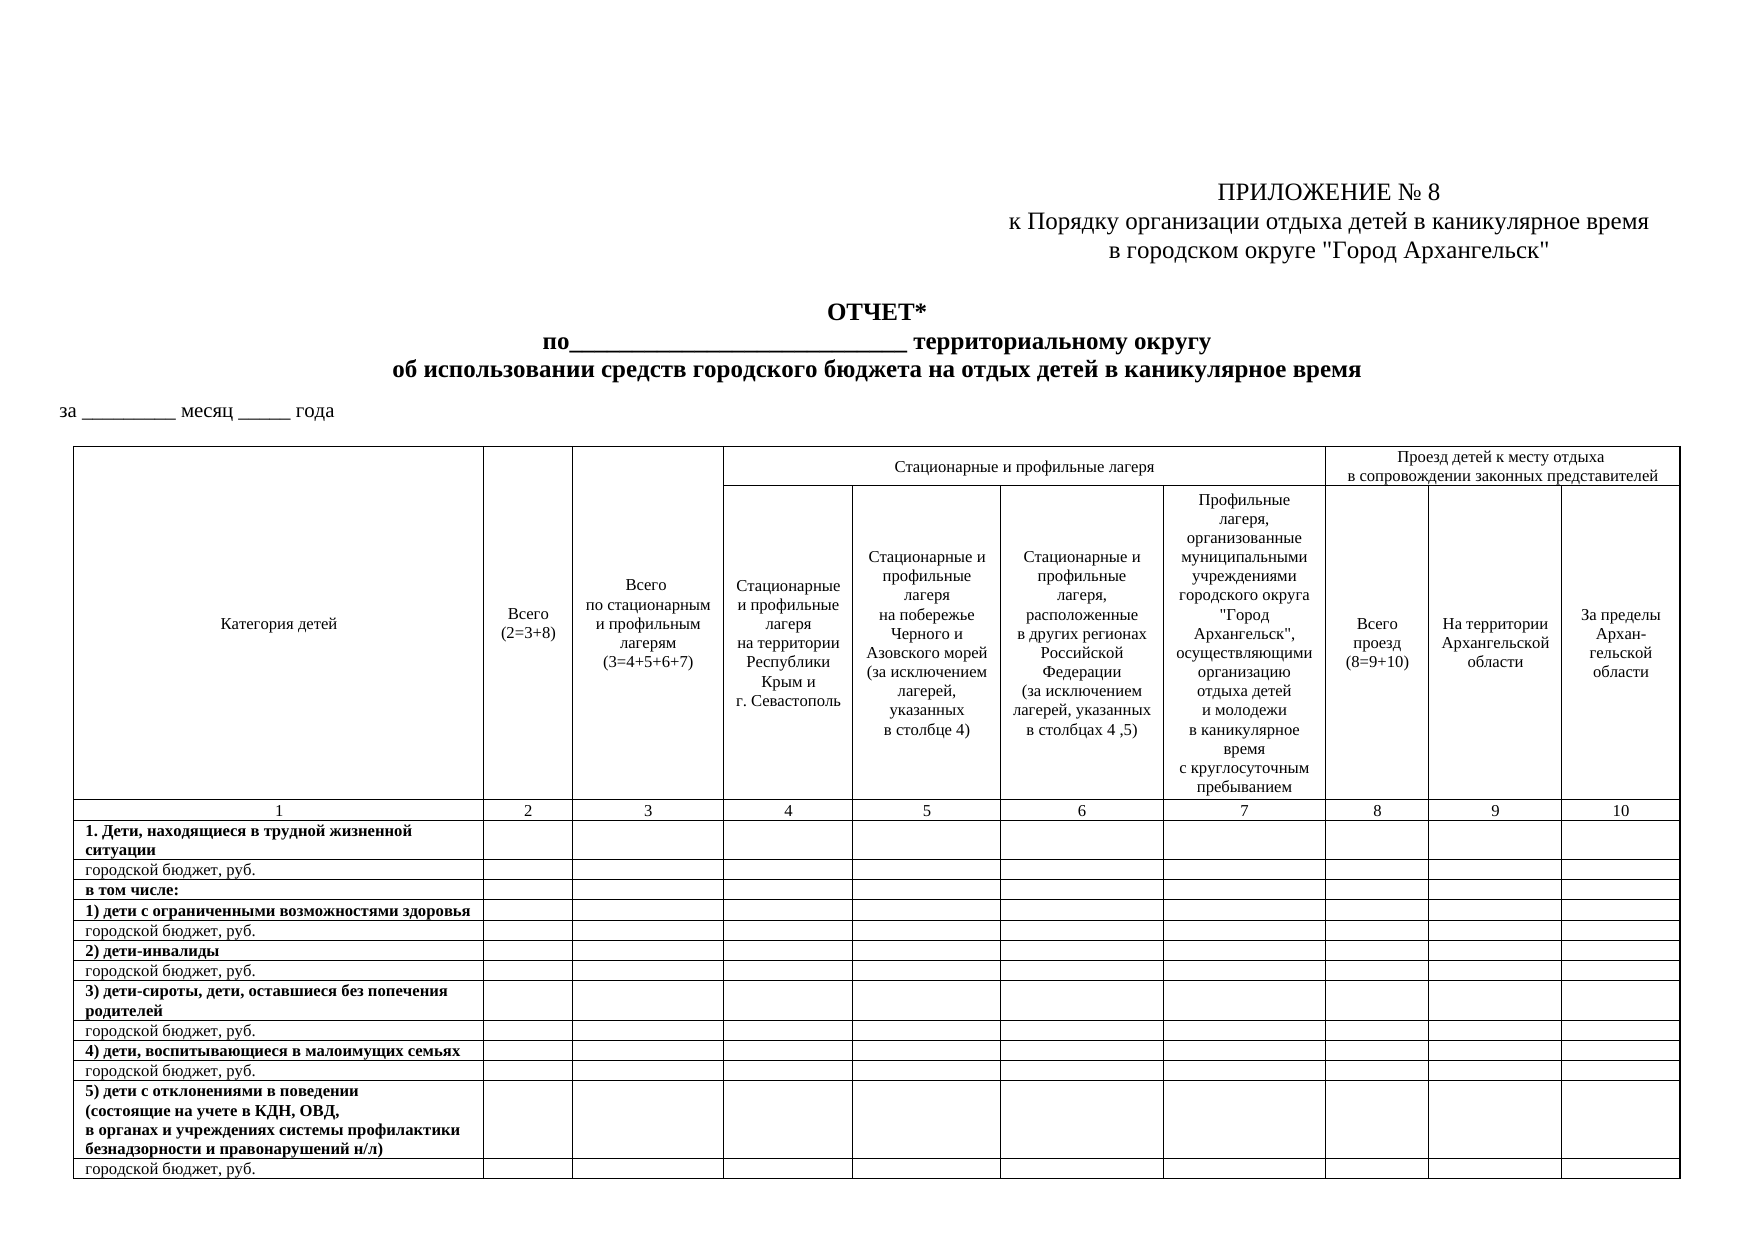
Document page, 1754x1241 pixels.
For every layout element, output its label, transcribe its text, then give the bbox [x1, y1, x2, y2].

table_cell [724, 981, 852, 1019]
table_cell [1429, 941, 1561, 960]
table_cell [724, 921, 852, 940]
table_cell За пределы Архан-гельской области [1562, 486, 1679, 799]
table_cell [573, 961, 723, 980]
table_cell [1164, 900, 1325, 919]
text к Порядку организации отдыха детей в каникулярное время в городском округе "Город Архангельск" [1004, 206, 1654, 263]
table_cell [1164, 880, 1325, 899]
table_cell [724, 900, 852, 919]
table_cell 6 [1001, 800, 1163, 819]
table_cell 3 [573, 800, 723, 819]
table_cell [1001, 900, 1163, 919]
table_cell [1001, 981, 1163, 1019]
table_cell [573, 941, 723, 960]
table_cell [1164, 1061, 1325, 1080]
table_cell [573, 1081, 723, 1158]
table_cell 8 [1326, 800, 1428, 819]
table_cell [1562, 1061, 1679, 1080]
table_cell [1326, 1081, 1428, 1158]
table_cell [1326, 941, 1428, 960]
table_cell [1562, 981, 1679, 1019]
table_cell 4 [724, 800, 852, 819]
table_cell [573, 1159, 723, 1178]
text по___________________________ территориальному округу [59, 326, 1695, 354]
table_cell [724, 1041, 852, 1060]
table_header Категория детей [74, 447, 483, 799]
table_cell [1001, 1021, 1163, 1040]
table_cell [724, 880, 852, 899]
table_cell Стационарные и профильные лагеря, расположенные в других регионах Российской Федерации (за исключением лагерей, указанных в столбцах 4 ,5) [1001, 486, 1163, 799]
table_cell [1562, 821, 1679, 859]
table_cell [853, 821, 1000, 859]
text ПРИЛОЖЕНИЕ № 8 [1004, 177, 1654, 206]
table_cell [1164, 961, 1325, 980]
table_cell [1562, 1081, 1679, 1158]
table_cell [573, 921, 723, 940]
table_cell [853, 1021, 1000, 1040]
table_cell [1001, 941, 1163, 960]
table_cell [484, 860, 572, 879]
table_cell [1326, 900, 1428, 919]
table_cell [1326, 880, 1428, 899]
table_cell [484, 921, 572, 940]
table_cell [1562, 860, 1679, 879]
table_cell [1429, 821, 1561, 859]
table_cell [573, 860, 723, 879]
table_cell 3) дети-сироты, дети, оставшиеся без попечения родителей [74, 981, 483, 1019]
table_cell [724, 821, 852, 859]
table_cell [573, 1021, 723, 1040]
table_cell [573, 880, 723, 899]
table_header Стационарные и профильные лагеря [724, 447, 1325, 485]
table_cell [1326, 1041, 1428, 1060]
table_cell в том числе: [74, 880, 483, 899]
table_cell [573, 981, 723, 1019]
table_cell [484, 821, 572, 859]
table_cell [1164, 921, 1325, 940]
table_cell [1001, 821, 1163, 859]
table_cell [573, 900, 723, 919]
table_cell Стационарные и профильные лагеря на побережье Черного и Азовского морей (за исключением лагерей, указанных в столбце 4) [853, 486, 1000, 799]
table_cell городской бюджет, руб. [74, 1159, 483, 1178]
text ОТЧЕТ* [59, 297, 1695, 326]
table_cell Профильные лагеря, организованные муниципальными учреждениями городского округа "Город Архангельск", осуществляющими организацию отдыха детей и молодежи в каникулярное время с круглосуточным пребыванием [1164, 486, 1325, 799]
table_cell [724, 961, 852, 980]
table_cell [1001, 921, 1163, 940]
table_cell [1326, 860, 1428, 879]
table_cell городской бюджет, руб. [74, 1061, 483, 1080]
table_cell [484, 981, 572, 1019]
table_cell Всего проезд (8=9+10) [1326, 486, 1428, 799]
table_cell [1429, 880, 1561, 899]
table_cell [1164, 821, 1325, 859]
table_cell [1429, 1021, 1561, 1040]
table_cell [1326, 961, 1428, 980]
table_cell [1562, 1021, 1679, 1040]
table_cell [1562, 961, 1679, 980]
table_cell [1429, 981, 1561, 1019]
table_cell [484, 1081, 572, 1158]
table_cell [1562, 880, 1679, 899]
table_cell [1429, 900, 1561, 919]
table_cell [853, 880, 1000, 899]
table_cell [1001, 1159, 1163, 1178]
table_cell [484, 900, 572, 919]
table_cell [853, 1081, 1000, 1158]
table_cell [1326, 1159, 1428, 1178]
table_cell [1001, 1041, 1163, 1060]
table_cell [853, 1061, 1000, 1080]
table_cell [484, 1159, 572, 1178]
table_cell [853, 860, 1000, 879]
table_cell [1164, 1159, 1325, 1178]
table_cell [853, 900, 1000, 919]
table_header Всего по стационарным и профильным лагерям (3=4+5+6+7) [573, 447, 723, 799]
table_cell На территории Архангельской области [1429, 486, 1561, 799]
table_cell [573, 1061, 723, 1080]
table_cell [1429, 1041, 1561, 1060]
table_cell [1164, 981, 1325, 1019]
table_cell [724, 860, 852, 879]
table_cell [853, 941, 1000, 960]
table_cell [1429, 860, 1561, 879]
table_cell [724, 1081, 852, 1158]
table_cell [1001, 880, 1163, 899]
table_cell [1429, 961, 1561, 980]
table_cell [1429, 921, 1561, 940]
table_cell [724, 1021, 852, 1040]
table_cell [1326, 1021, 1428, 1040]
table_cell [1001, 1081, 1163, 1158]
table_cell [853, 921, 1000, 940]
table_header Всего (2=3+8) [484, 447, 572, 799]
table_cell [573, 821, 723, 859]
table_cell [484, 941, 572, 960]
table_cell [1562, 921, 1679, 940]
table_header Проезд детей к месту отдыха в сопровождении законных представителей [1326, 447, 1679, 485]
table_cell городской бюджет, руб. [74, 961, 483, 980]
table_cell [724, 1159, 852, 1178]
table_cell [1429, 1081, 1561, 1158]
table_cell [724, 1061, 852, 1080]
table_cell [1326, 821, 1428, 859]
table_cell 2) дети-инвалиды [74, 941, 483, 960]
table_cell [853, 1159, 1000, 1178]
table_cell городской бюджет, руб. [74, 1021, 483, 1040]
table_cell [484, 1061, 572, 1080]
table_cell [484, 880, 572, 899]
table_cell [853, 1041, 1000, 1060]
table_cell [484, 1021, 572, 1040]
table_cell [1164, 1041, 1325, 1060]
table_cell городской бюджет, руб. [74, 921, 483, 940]
table_cell Стационарные и профильные лагеря на территории Республики Крым и г. Севастополь [724, 486, 852, 799]
table_cell [853, 961, 1000, 980]
table_cell 9 [1429, 800, 1561, 819]
text об использовании средств городского бюджета на отдых детей в каникулярное время [59, 354, 1695, 383]
table_cell [1326, 1061, 1428, 1080]
table_cell [1562, 1041, 1679, 1060]
table_cell 5) дети с отклонениями в поведении (состоящие на учете в КДН, ОВД, в органах и учреждениях системы профилактики безнадзорности и правонарушений н/л) [74, 1081, 483, 1158]
table_cell [724, 941, 852, 960]
table_cell [1562, 941, 1679, 960]
table_cell 5 [853, 800, 1000, 819]
table_cell [1429, 1159, 1561, 1178]
table_cell [853, 981, 1000, 1019]
table_cell [1164, 1081, 1325, 1158]
table_cell [1164, 941, 1325, 960]
table_cell [484, 1041, 572, 1060]
table_cell 1) дети с ограниченными возможностями здоровья [74, 900, 483, 919]
table_cell [1164, 1021, 1325, 1040]
table_cell [1562, 900, 1679, 919]
text за _________ месяц _____ года [59, 398, 1695, 422]
table_cell 1. Дети, находящиеся в трудной жизненной ситуации [74, 821, 483, 859]
table_cell 1 [74, 800, 483, 819]
table_cell [1326, 921, 1428, 940]
table_cell 2 [484, 800, 572, 819]
table_cell [1001, 860, 1163, 879]
table_cell [1001, 1061, 1163, 1080]
table_cell 7 [1164, 800, 1325, 819]
table_cell [1429, 1061, 1561, 1080]
table_cell [1164, 860, 1325, 879]
table_cell 4) дети, воспитывающиеся в малоимущих семьях [74, 1041, 483, 1060]
table_cell [484, 961, 572, 980]
table_cell [1001, 961, 1163, 980]
table_cell 10 [1562, 800, 1679, 819]
table_cell [573, 1041, 723, 1060]
table_cell городской бюджет, руб. [74, 860, 483, 879]
table_cell [1562, 1159, 1679, 1178]
table_cell [1326, 981, 1428, 1019]
